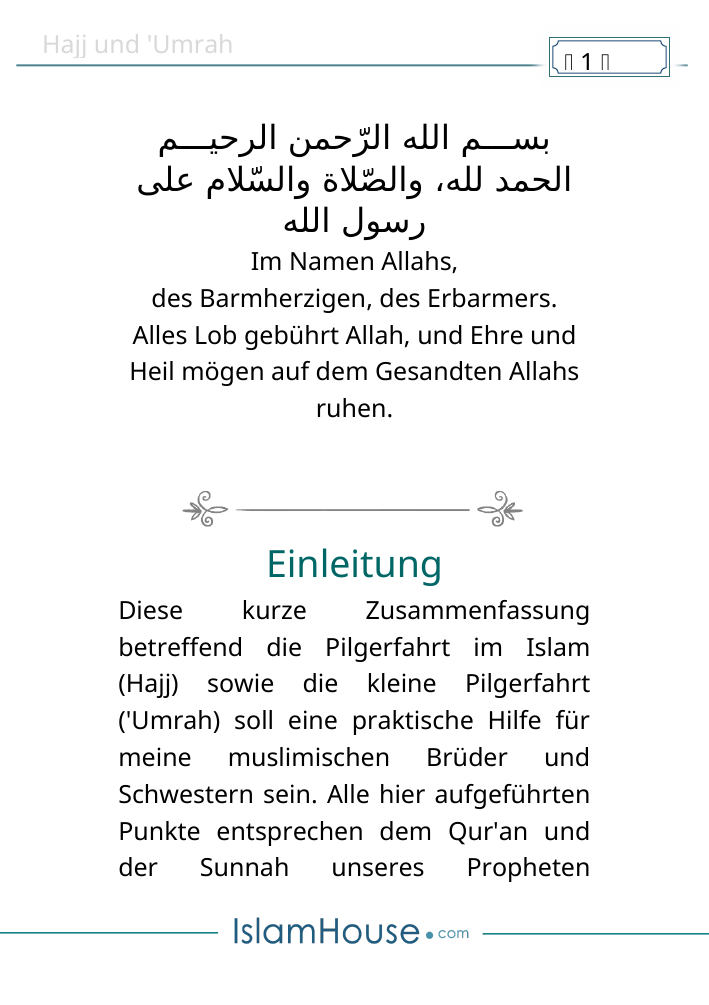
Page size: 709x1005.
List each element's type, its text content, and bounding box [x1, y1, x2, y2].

text Im Namen Allahs, [118, 244, 591, 278]
picture [226, 913, 709, 950]
subtitle Einleitung [118, 440, 591, 588]
text des Barmherzigen, des Erbarmers. [118, 281, 591, 314]
text بســـم الله الرّحمن الرحيـــم [118, 118, 591, 157]
text الحمد لله، والصّلاة والسّلام على رسول الله [118, 160, 591, 241]
text Alles Lob gebührt Allah, und Ehre und Heil mögen auf dem Gesandten Allahs ruhen. [118, 317, 591, 425]
picture [0, 912, 219, 949]
